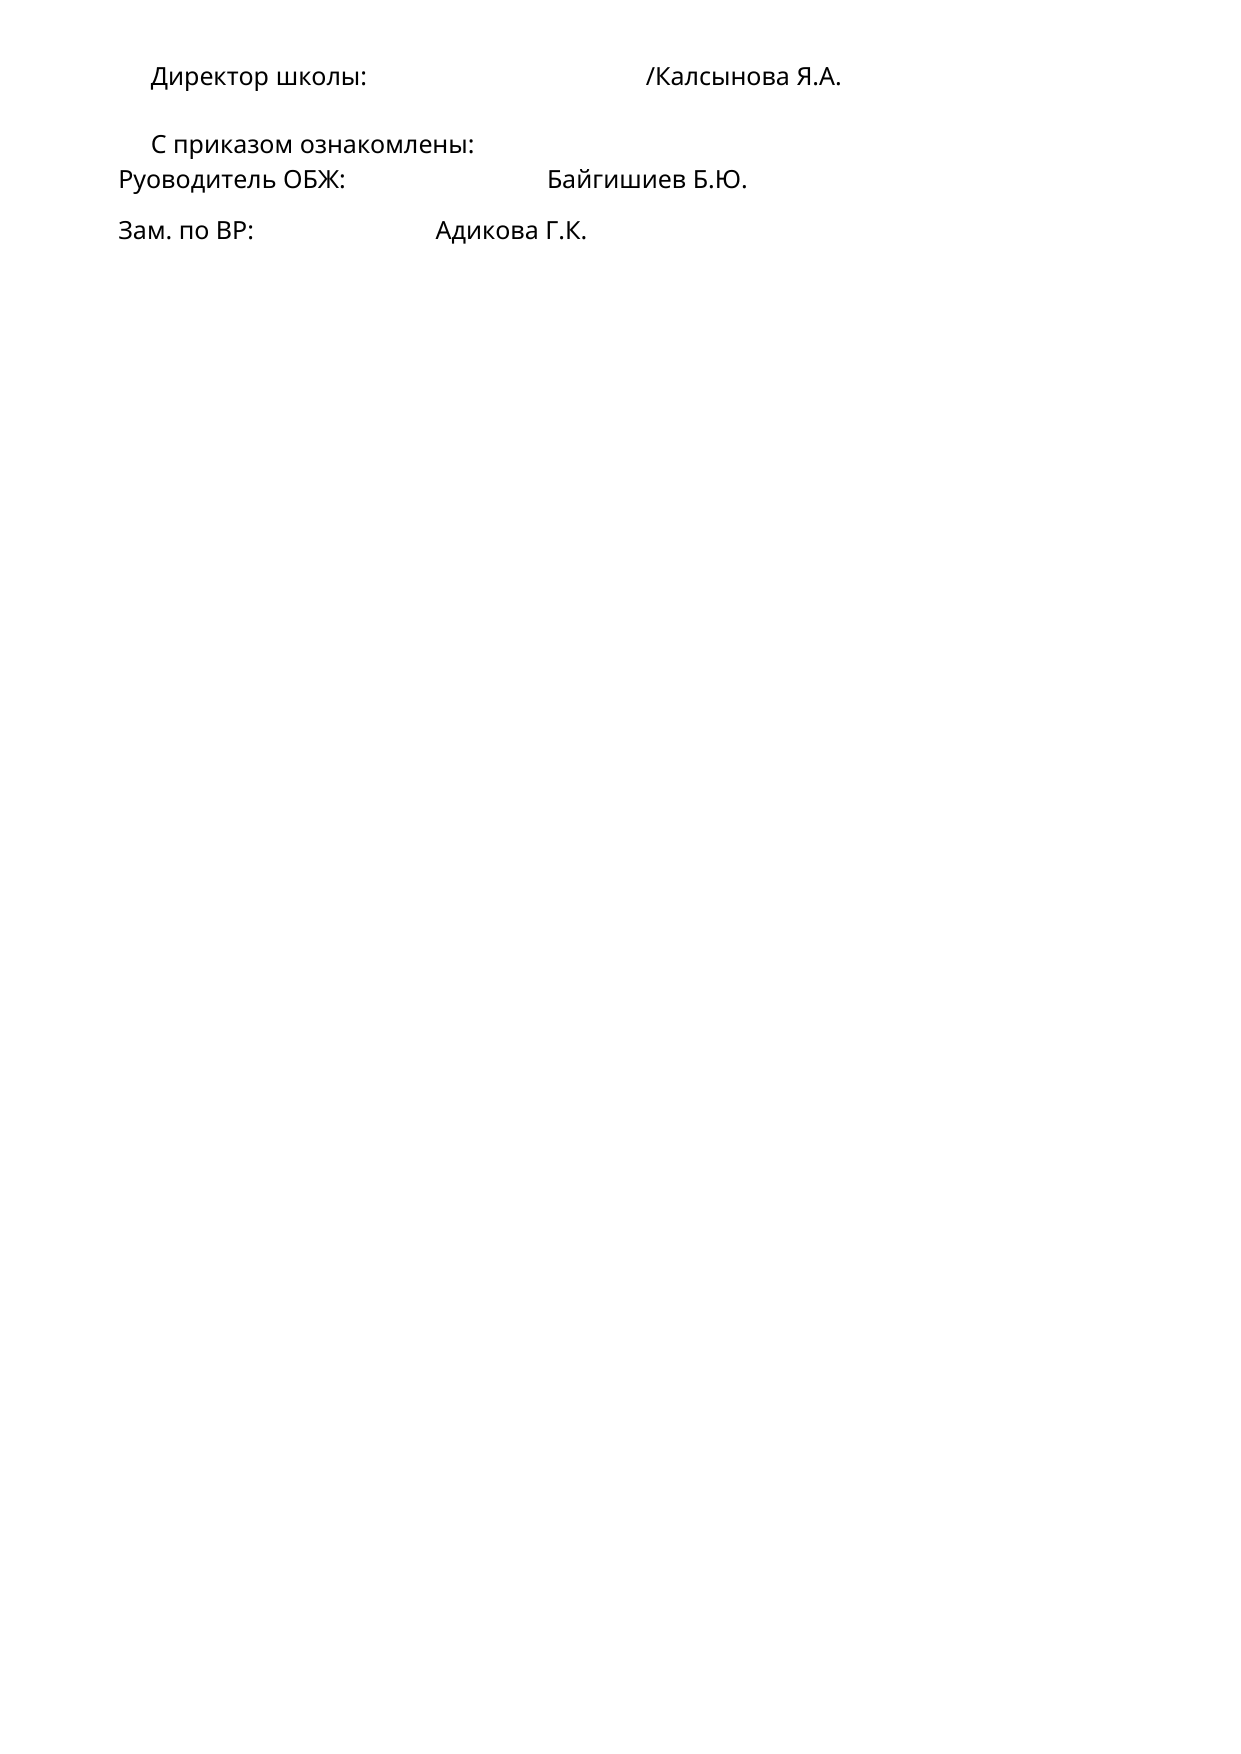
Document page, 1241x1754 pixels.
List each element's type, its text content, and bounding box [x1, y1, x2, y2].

text С приказом ознакомлены: [118, 127, 1152, 161]
text Руоводитель ОБЖ: Байгишиев Б.Ю. [118, 161, 1152, 195]
text Зам. по ВР: Адикова Г.К. [118, 212, 1152, 246]
text Директор школы: /Калсынова Я.А. [118, 59, 1152, 93]
